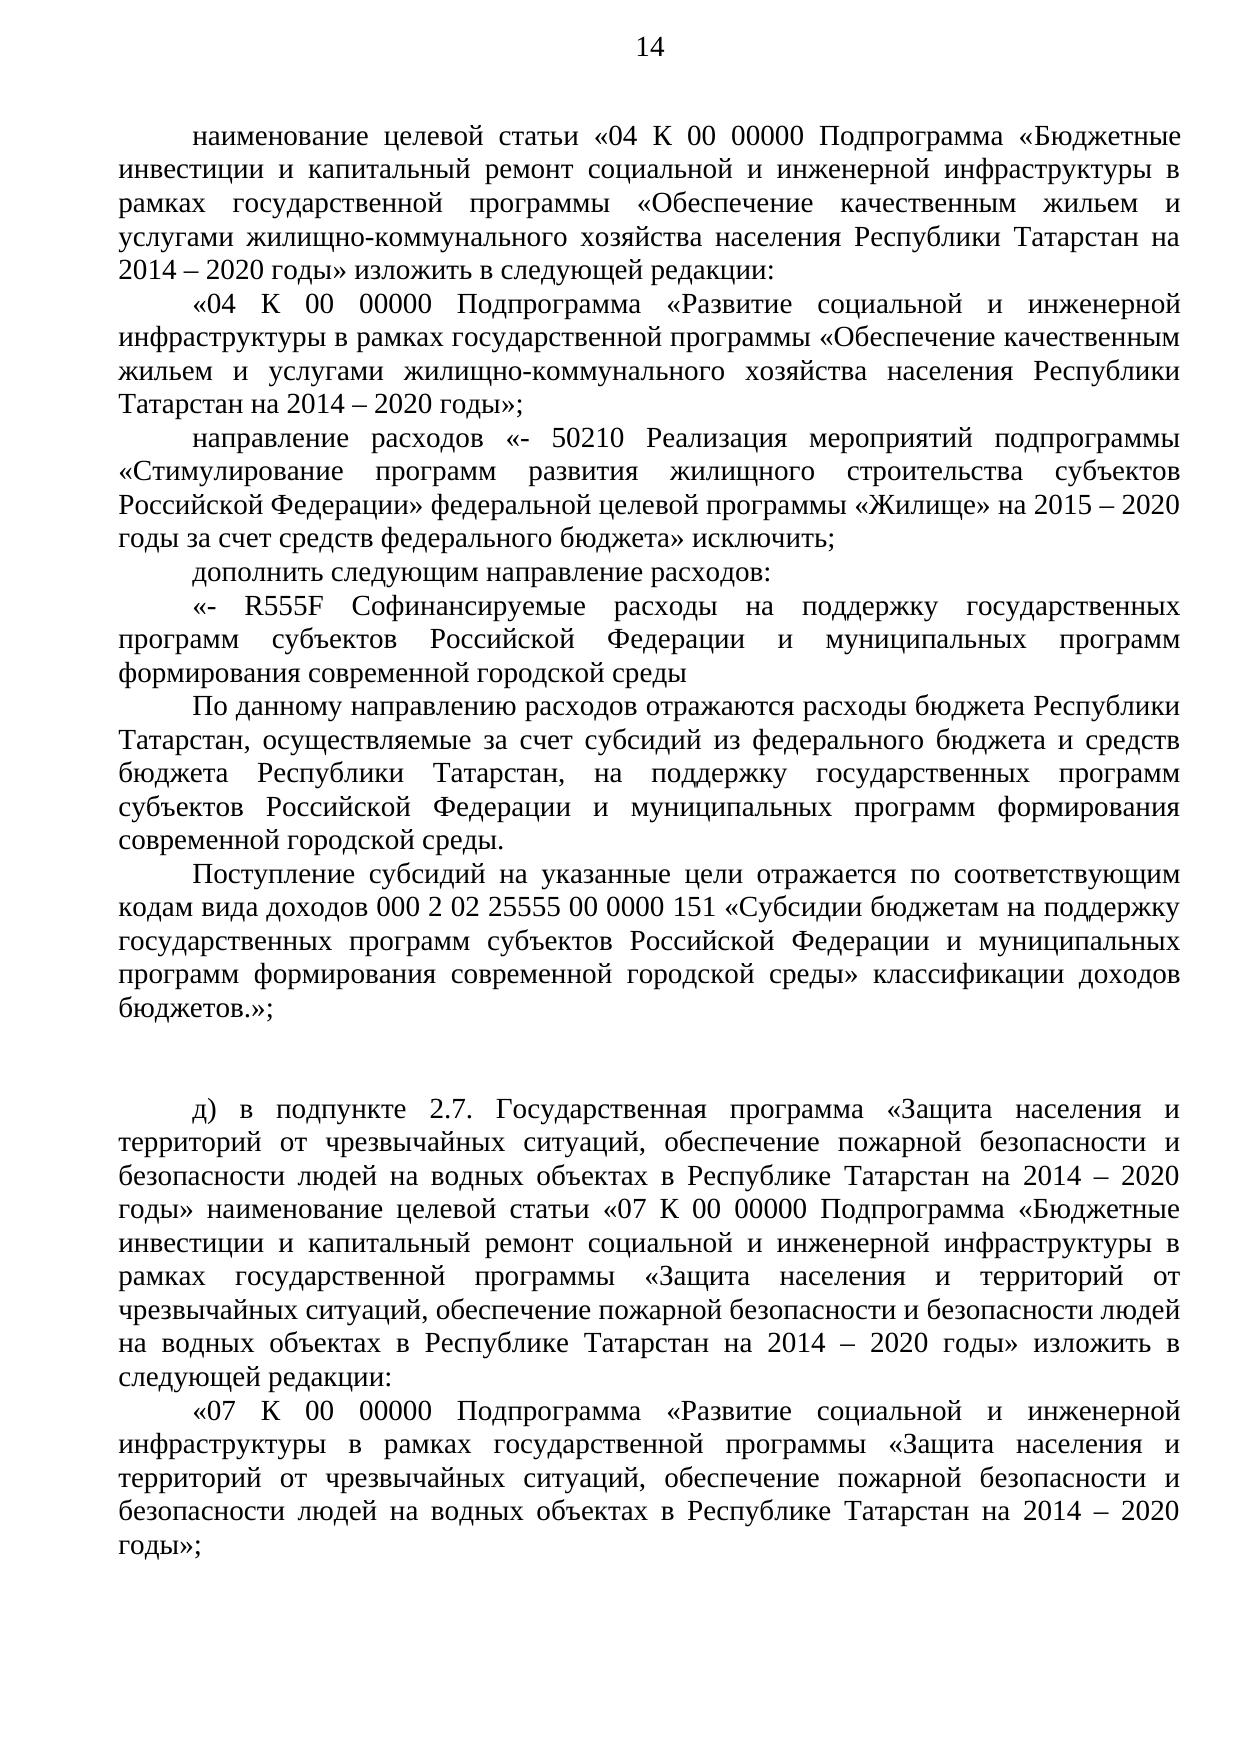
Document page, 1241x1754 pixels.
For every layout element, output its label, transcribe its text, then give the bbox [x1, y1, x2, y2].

text «04 К 00 00000 Подпрограмма «Развитие социальной и инженерной инфраструктуры в рамках государственной программы «Обеспечение качественным жильем и услугами жилищно-коммунального хозяйства населения Республики Татарстан на 2014 – 2020 годы»; [118, 286, 1181, 420]
text направление расходов «- 50210 Реализация мероприятий подпрограммы «Стимулирование программ развития жилищного строительства субъектов Российской Федерации» федеральной целевой программы «Жилище» на 2015 – 2020 годы за счет средств федерального бюджета» исключить; [118, 420, 1181, 554]
text наименование целевой статьи «04 К 00 00000 Подпрограмма «Бюджетные инвестиции и капитальный ремонт социальной и инженерной инфраструктуры в рамках государственной программы «Обеспечение качественным жильем и услугами жилищно-коммунального хозяйства населения Республики Татарстан на 2014 – 2020 годы» изложить в следующей редакции: [118, 118, 1181, 286]
text д) в подпункте 2.7. Государственная программа «Защита населения и территорий от чрезвычайных ситуаций, обеспечение пожарной безопасности и безопасности людей на водных объектах в Республике Татарстан на 2014 – 2020 годы» наименование целевой статьи «07 К 00 00000 Подпрограмма «Бюджетные инвестиции и капитальный ремонт социальной и инженерной инфраструктуры в рамках государственной программы «Защита населения и территорий от чрезвычайных ситуаций, обеспечение пожарной безопасности и безопасности людей на водных объектах в Республике Татарстан на 2014 – 2020 годы» изложить в следующей редакции: [118, 1091, 1181, 1393]
text По данному направлению расходов отражаются расходы бюджета Республики Татарстан, осуществляемые за счет субсидий из федерального бюджета и средств бюджета Республики Татарстан, на поддержку государственных программ субъектов Российской Федерации и муниципальных программ формирования современной городской среды. [118, 688, 1181, 856]
text «07 К 00 00000 Подпрограмма «Развитие социальной и инженерной инфраструктуры в рамках государственной программы «Защита населения и территорий от чрезвычайных ситуаций, обеспечение пожарной безопасности и безопасности людей на водных объектах в Республике Татарстан на 2014 – 2020 годы»; [118, 1393, 1181, 1560]
text дополнить следующим направление расходов: [118, 554, 1181, 588]
text «- R555F Софинансируемые расходы на поддержку государственных программ субъектов Российской Федерации и муниципальных программ формирования современной городской среды [118, 588, 1181, 688]
text Поступление субсидий на указанные цели отражается по соответствующим кодам вида доходов 000 2 02 25555 00 0000 151 «Субсидии бюджетам на поддержку государственных программ субъектов Российской Федерации и муниципальных программ формирования современной городской среды» классификации доходов бюджетов.»; [118, 856, 1181, 1024]
